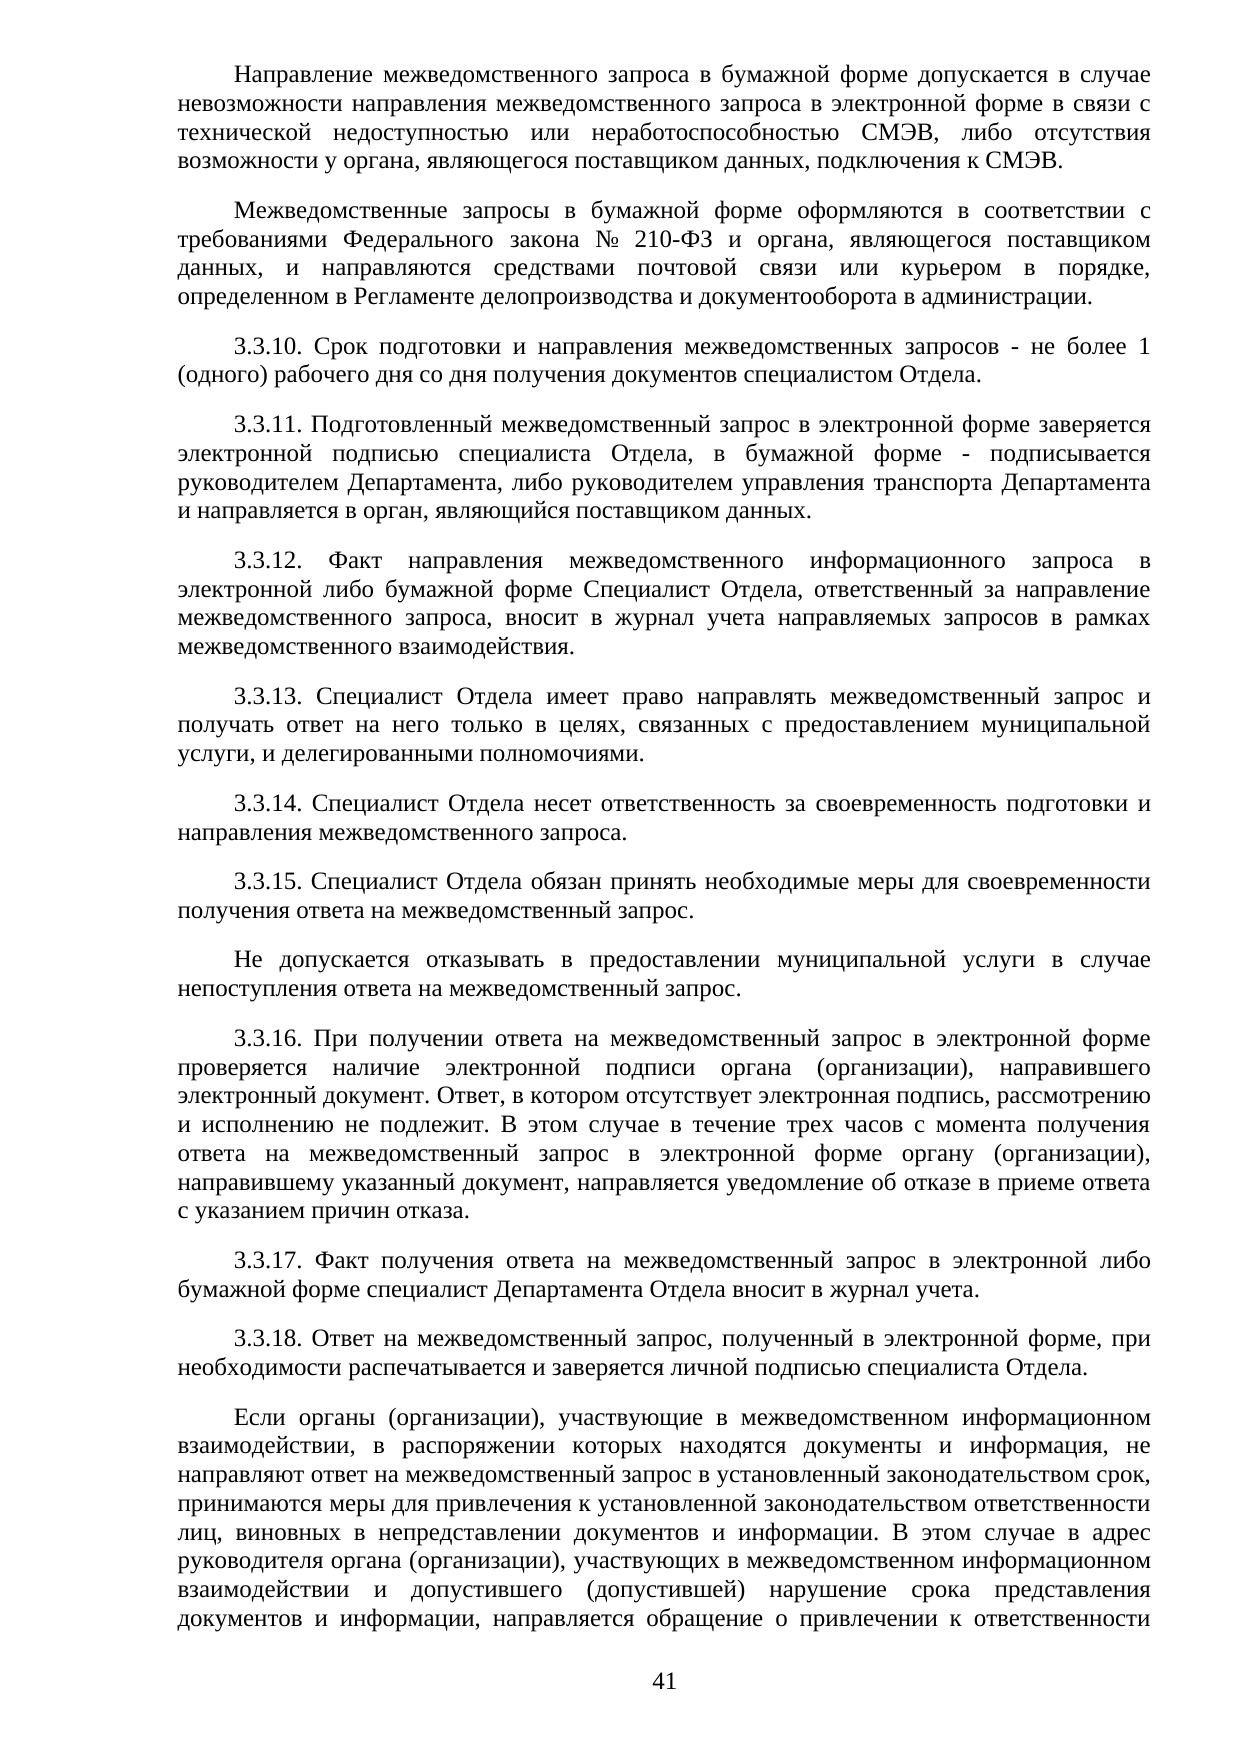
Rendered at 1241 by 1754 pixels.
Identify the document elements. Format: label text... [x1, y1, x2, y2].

text 3.3.10. Срок подготовки и направления межведомственных запросов - не более 1 (одного) рабочего дня со дня получения документов специалистом Отдела. [177, 331, 1152, 388]
text 3.3.13. Специалист Отдела имеет право направлять межведомственный запрос и получать ответ на него только в целях, связанных с предоставлением муниципальной услуги, и делегированными полномочиями. [177, 681, 1152, 767]
text Не допускается отказывать в предоставлении муниципальной услуги в случае непоступления ответа на межведомственный запрос. [177, 944, 1152, 1002]
text Межведомственные запросы в бумажной форме оформляются в соответствии с требованиями Федерального закона № 210-ФЗ и органа, являющегося поставщиком данных, и направляются средствами почтовой связи или курьером в порядке, определенном в Регламенте делопроизводства и документооборота в администрации. [177, 195, 1152, 310]
text 3.3.16. При получении ответа на межведомственный запрос в электронной форме проверяется наличие электронной подписи органа (организации), направившего электронный документ. Ответ, в котором отсутствует электронная подпись, рассмотрению и исполнению не подлежит. В этом случае в течение трех часов с момента получения ответа на межведомственный запрос в электронной форме органу (организации), направившему указанный документ, направляется уведомление об отказе в приеме ответа с указанием причин отказа. [177, 1023, 1152, 1224]
text 3.3.12. Факт направления межведомственного информационного запроса в электронной либо бумажной форме Специалист Отдела, ответственный за направление межведомственного запроса, вносит в журнал учета направляемых запросов в рамках межведомственного взаимодействия. [177, 545, 1152, 660]
text 3.3.14. Специалист Отдела несет ответственность за своевременность подготовки и направления межведомственного запроса. [177, 788, 1152, 845]
text 3.3.15. Специалист Отдела обязан принять необходимые меры для своевременности получения ответа на межведомственный запрос. [177, 866, 1152, 924]
text Направление межведомственного запроса в бумажной форме допускается в случае невозможности направления межведомственного запроса в электронной форме в связи с технической недоступностью или неработоспособностью СМЭВ, либо отсутствия возможности у органа, являющегося поставщиком данных, подключения к СМЭВ. [177, 59, 1152, 174]
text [177, 1402, 1152, 1632]
text 3.3.17. Факт получения ответа на межведомственный запрос в электронной либо бумажной форме специалист Департамента Отдела вносит в журнал учета. [177, 1245, 1152, 1302]
text 3.3.11. Подготовленный межведомственный запрос в электронной форме заверяется электронной подписью специалиста Отдела, в бумажной форме - подписывается руководителем Департамента, либо руководителем управления транспорта Департамента и направляется в орган, являющийся поставщиком данных. [177, 409, 1152, 524]
text 3.3.18. Ответ на межведомственный запрос, полученный в электронной форме, при необходимости распечатывается и заверяется личной подписью специалиста Отдела. [177, 1323, 1152, 1381]
